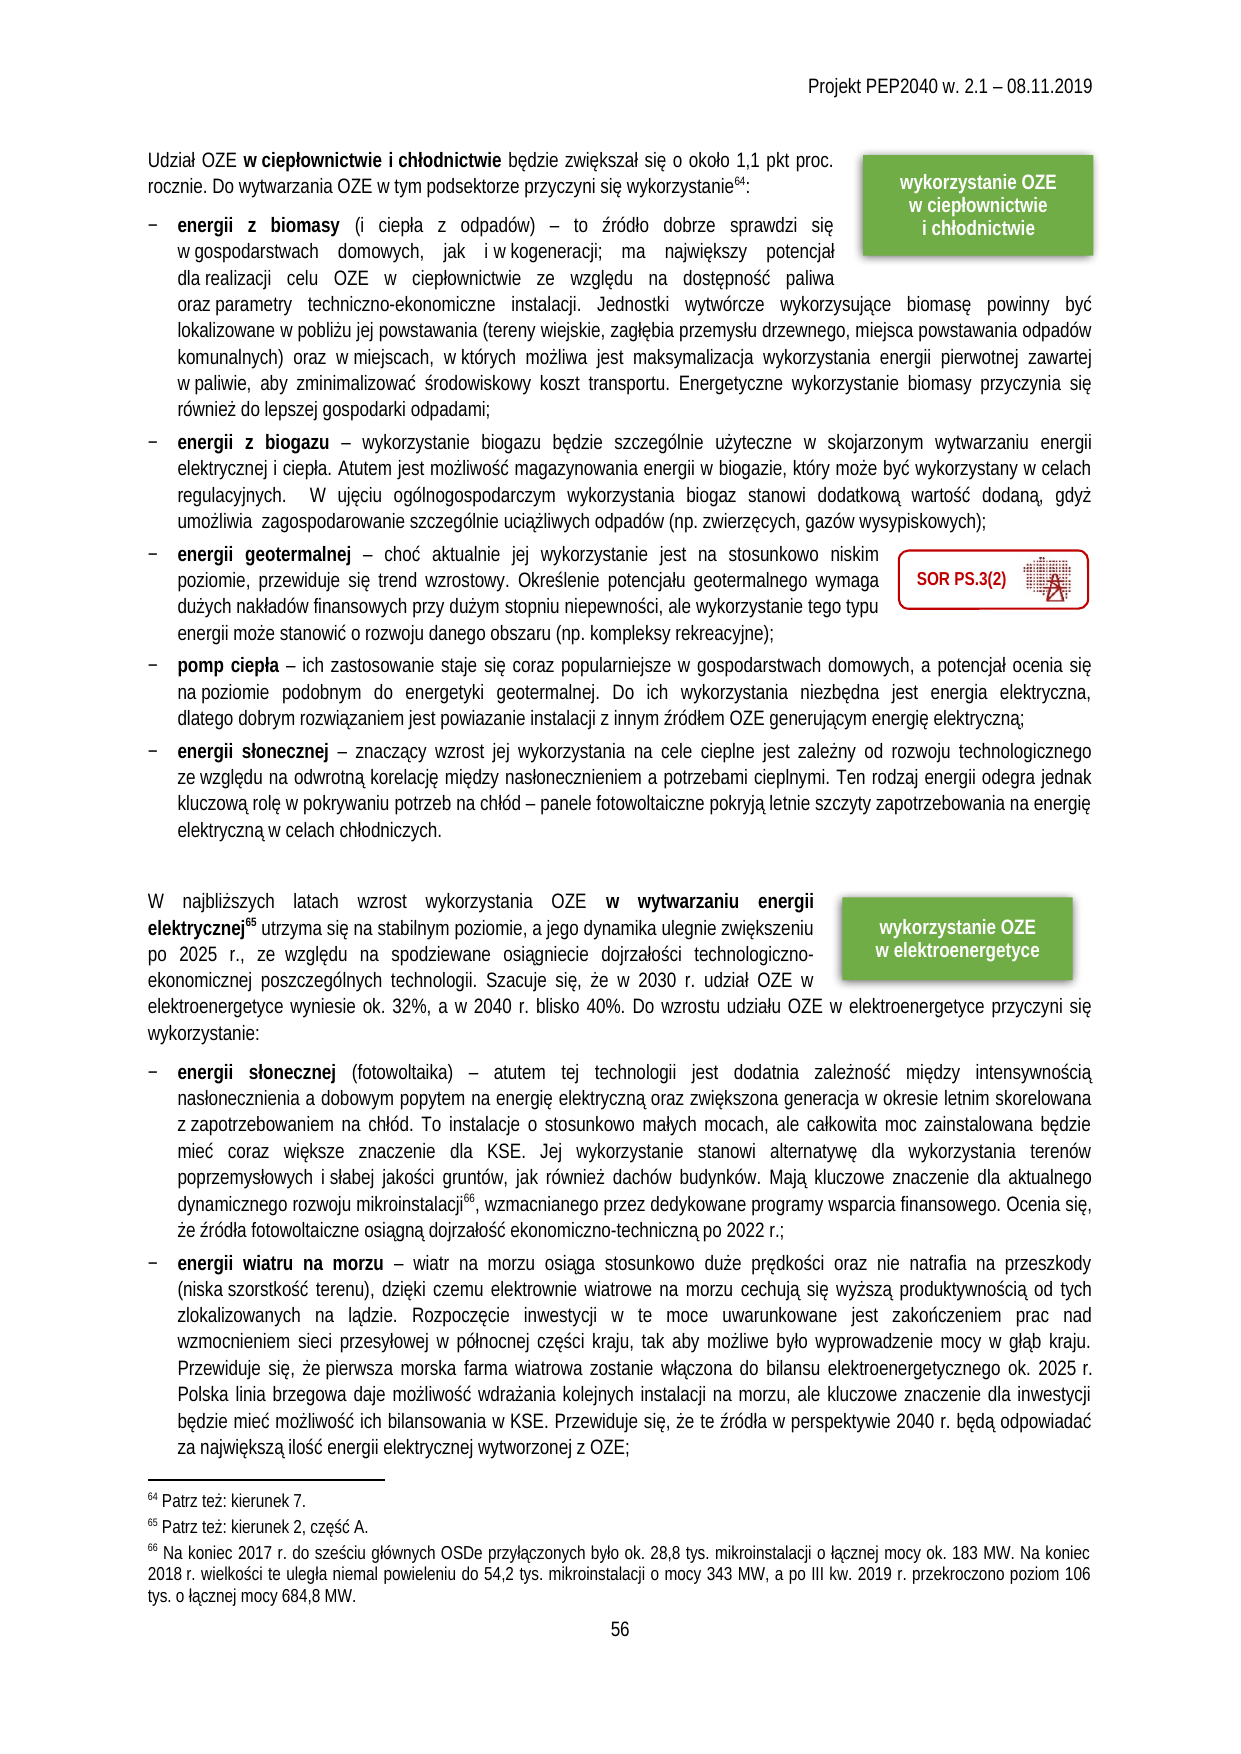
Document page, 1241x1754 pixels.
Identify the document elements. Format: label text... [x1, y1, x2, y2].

list energii z biogazu – wykorzystanie biogazu będzie szczególnie użyteczne w skojarzonym wytwarzaniu energii elektrycznej i ciepła. Atutem jest możliwość magazynowania energii w biogazie, który może być wykorzystany w celach regulacyjnych. W ujęciu ogólnogospodarczym wykorzystania biogaz stanowi dodatkową wartość dodaną, gdyż umożliwia zagospodarowanie szczególnie uciążliwych odpadów (np. zwierzęcych, gazów wysypiskowych); [148, 430, 1093, 533]
list energii z biomasy (i ciepła z odpadów) – to źródło dobrze sprawdzi się w gospodarstwach domowych, jak i w kogeneracji; ma największy potencjał dla realizacji celu OZE w ciepłownictwie ze względu na dostępność paliwa oraz parametry techniczno-ekonomiczne instalacji. Jednostki wytwórcze wykorzysujące biomasę powinny być lokalizowane w pobliżu jej powstawania (tereny wiejskie, zagłębia przemysłu drzewnego, miejsca powstawania odpadów komunalnych) oraz w miejscach, w których możliwa jest maksymalizacja wykorzystania energii pierwotnej zawartej w paliwie, aby zminimalizować środowiskowy koszt transportu. Energetyczne wykorzystanie biomasy przyczynia się również do lepszej gospodarki odpadami; [148, 213, 1093, 421]
list energii słonecznej – znaczący wzrost jej wykorzystania na cele cieplne jest zależny od rozwoju technologicznego ze względu na odwrotną korelację między nasłonecznieniem a potrzebami cieplnymi. Ten rodzaj energii odegra jednak kluczową rolę w pokrywaniu potrzeb na chłód – panele fotowoltaiczne pokryją letnie szczyty zapotrzebowania na energię elektryczną w celach chłodniczych. [148, 738, 1093, 842]
list energii wiatru na morzu – wiatr na morzu osiąga stosunkowo duże prędkości oraz nie natrafia na przeszkody (niska szorstkość terenu), dzięki czemu elektrownie wiatrowe na morzu cechują się wyższą produktywnością od tych zlokalizowanych na lądzie. Rozpoczęcie inwestycji w te moce uwarunkowane jest zakończeniem prac nad wzmocnieniem sieci przesyłowej w północnej części kraju, tak aby możliwe było wyprowadzenie mocy w głąb kraju. Przewiduje się, że pierwsza morska farma wiatrowa zostanie włączona do bilansu elektroenergetycznego ok. 2025 r. Polska linia brzegowa daje możliwość wdrażania kolejnych instalacji na morzu, ale kluczowe znaczenie dla inwestycji będzie mieć możliwość ich bilansowania w KSE. Przewiduje się, że te źródła w perspektywie 2040 r. będą odpowiadać za największą ilość energii elektrycznej wytworzonej z OZE; [148, 1250, 1093, 1459]
picture [1017, 552, 1077, 606]
list energii geotermalnej – choć aktualnie jej wykorzystanie jest na stosunkowo niskim poziomie, przewiduje się trend wzrostowy. Określenie potencjału geotermalnego wymaga dużych nakładów finansowych przy dużym stopniu niepewności, ale wykorzystanie tego typu energii może stanowić o rozwoju danego obszaru (np. kompleksy rekreacyjne); [148, 542, 1093, 644]
list pomp ciepła – ich zastosowanie staje się coraz popularniejsze w gospodarstwach domowych, a potencjał ocenia się na poziomie podobnym do energetyki geotermalnej. Do ich wykorzystania niezbędna jest energia elektryczna, dlatego dobrym rozwiązaniem jest powiazanie instalacji z innym źródłem OZE generującym energię elektryczną; [148, 653, 1093, 730]
text Udział OZE w ciepłownictwie i chłodnictwie będzie zwiększał się o około 1,1 pkt proc. rocznie. Do wytwarzania OZE w tym podsektorze przyczyni się wykorzystanie: [148, 148, 1093, 198]
text W najbliższych latach wzrost wykorzystania OZE w wytwarzaniu energii elektrycznej utrzyma się na stabilnym poziomie, a jego dynamika ulegnie zwiększeniu po 2025 r., ze względu na spodziewane osiągniecie dojrzałości technologiczno-ekonomicznej poszczególnych technologii. Szacuje się, że w 2030 r. udział OZE w elektroenergetyce wyniesie ok. 32%, a w 2040 r. blisko 40%. Do wzrostu udziału OZE w elektroenergetyce przyczyni się wykorzystanie: [148, 889, 1093, 1045]
list energii słonecznej (fotowoltaika) – atutem tej technologii jest dodatnia zależność między intensywnością nasłonecznienia a dobowym popytem na energię elektryczną oraz zwiększona generacja w okresie letnim skorelowana z zapotrzebowaniem na chłód. To instalacje o stosunkowo małych mocach, ale całkowita moc zainstalowana będzie mieć coraz większe znaczenie dla KSE. Jej wykorzystanie stanowi alternatywę dla wykorzystania terenów poprzemysłowych i słabej jakości gruntów, jak również dachów budynków. Mają kluczowe znaczenie dla aktualnego dynamicznego rozwoju mikroinstalacji, wzmacnianego przez dedykowane programy wsparcia finansowego. Ocenia się, że źródła fotowoltaiczne osiągną dojrzałość ekonomiczno-techniczną po 2022 r.; [148, 1060, 1093, 1242]
